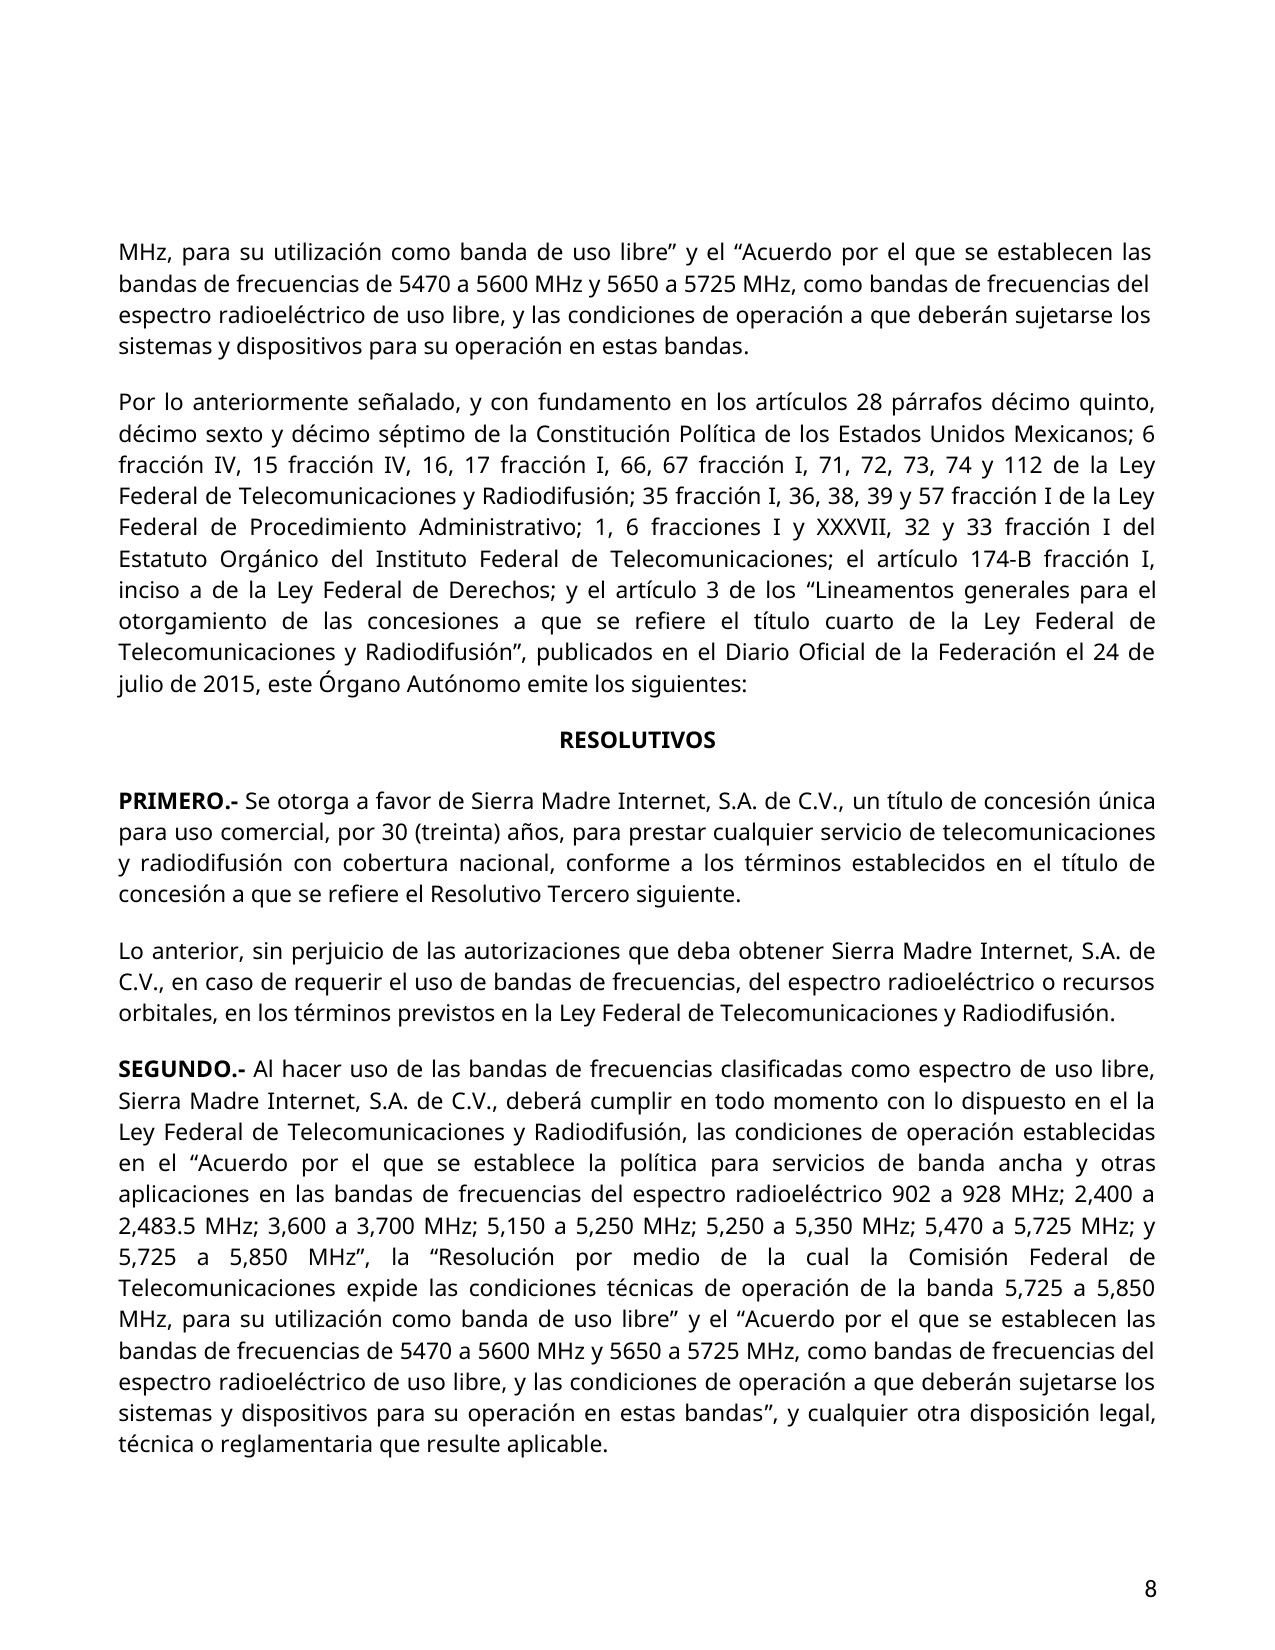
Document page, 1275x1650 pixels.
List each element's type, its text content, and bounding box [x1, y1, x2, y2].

text Lo anterior, sin perjuicio de las autorizaciones que deba obtener Sierra Madre Internet, S.A. de C.V., en caso de requerir el uso de bandas de frecuencias, del espectro radioeléctrico o recursos orbitales, en los términos previstos en la Ley Federal de Telecomunicaciones y Radiodifusión. [118, 935, 1157, 1028]
text Por lo anteriormente señalado, y con fundamento en los artículos 28 párrafos décimo quinto, décimo sexto y décimo séptimo de la Constitución Política de los Estados Unidos Mexicanos; 6 fracción IV, 15 fracción IV, 16, 17 fracción I, 66, 67 fracción I, 71, 72, 73, 74 y 112 de la Ley Federal de Telecomunicaciones y Radiodifusión; 35 fracción I, 36, 38, 39 y 57 fracción I de la Ley Federal de Procedimiento Administrativo; 1, 6 fracciones I y XXXVII, 32 y 33 fracción I del Estatuto Orgánico del Instituto Federal de Telecomunicaciones; el artículo 174-B fracción I, inciso a de la Ley Federal de Derechos; y el artículo 3 de los “Lineamentos generales para el otorgamiento de las concesiones a que se refiere el título cuarto de la Ley Federal de Telecomunicaciones y Radiodifusión”, publicados en el Diario Oficial de la Federación el 24 de julio de 2015, este Órgano Autónomo emite los siguientes: [118, 386, 1157, 699]
subtitle RESOLUTIVOS [118, 724, 1157, 755]
text PRIMERO.- Se otorga a favor de Sierra Madre Internet, S.A. de C.V., un título de concesión única para uso comercial, por 30 (treinta) años, para prestar cualquier servicio de telecomunicaciones y radiodifusión con cobertura nacional, conforme a los términos establecidos en el título de concesión a que se refiere el Resolutivo Tercero siguiente. [118, 785, 1157, 910]
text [118, 236, 1152, 361]
text SEGUNDO.- Al hacer uso de las bandas de frecuencias clasificadas como espectro de uso libre, Sierra Madre Internet, S.A. de C.V., deberá cumplir en todo momento con lo dispuesto en el la Ley Federal de Telecomunicaciones y Radiodifusión, las condiciones de operación establecidas en el “Acuerdo por el que se establece la política para servicios de banda ancha y otras aplicaciones en las bandas de frecuencias del espectro radioeléctrico 902 a 928 MHz; 2,400 a 2,483.5 MHz; 3,600 a 3,700 MHz; 5,150 a 5,250 MHz; 5,250 a 5,350 MHz; 5,470 a 5,725 MHz; y 5,725 a 5,850 MHz”, la “Resolución por medio de la cual la Comisión Federal de Telecomunicaciones expide las condiciones técnicas de operación de la banda 5,725 a 5,850 MHz, para su utilización como banda de uso libre” y el “Acuerdo por el que se establecen las bandas de frecuencias de 5470 a 5600 MHz y 5650 a 5725 MHz, como bandas de frecuencias del espectro radioeléctrico de uso libre, y las condiciones de operación a que deberán sujetarse los sistemas y dispositivos para su operación en estas bandas”, y cualquier otra disposición legal, técnica o reglamentaria que resulte aplicable. [118, 1053, 1157, 1460]
